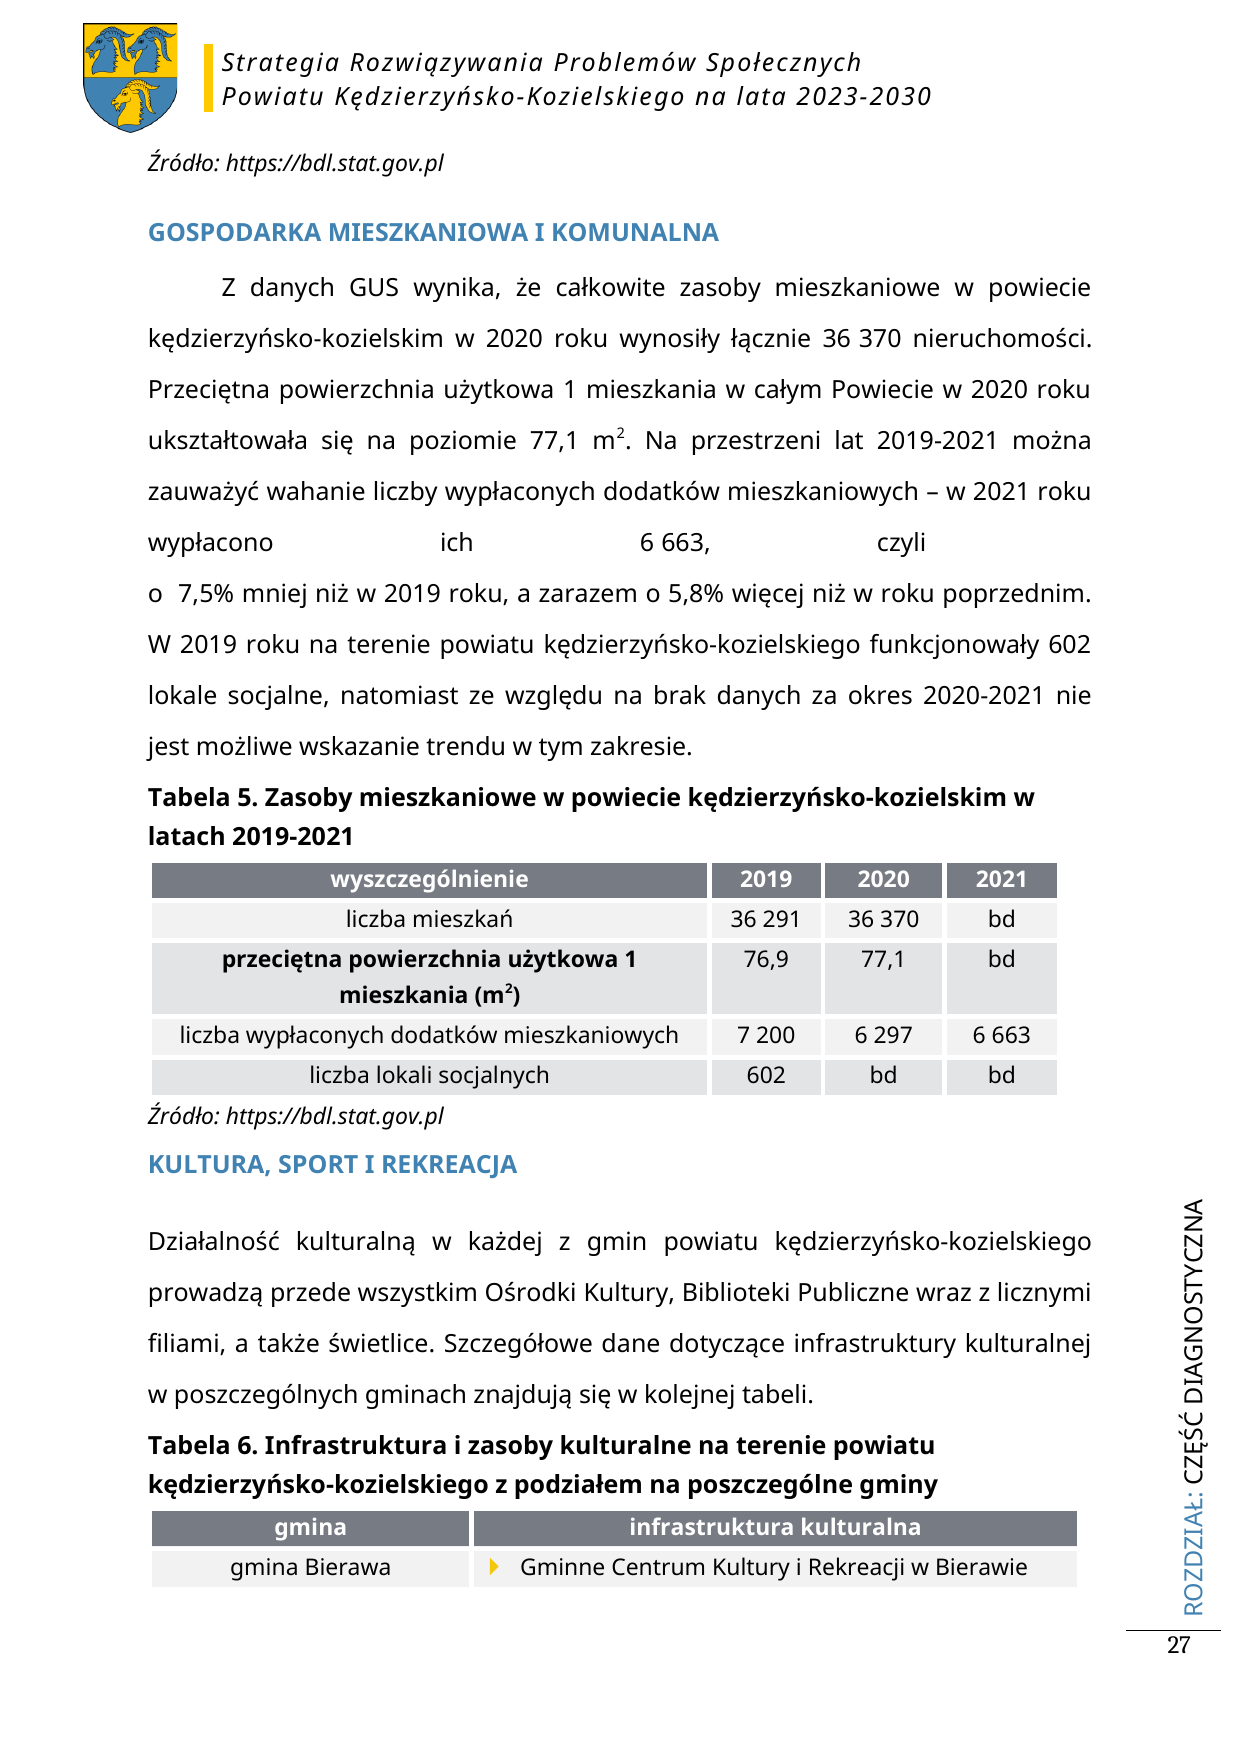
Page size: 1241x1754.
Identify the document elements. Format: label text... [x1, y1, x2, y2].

table_cell przeciętna powierzchnia użytkowa 1 mieszkania (m2) [152, 943, 707, 1014]
table_cell bd [947, 943, 1057, 1014]
table_header infrastruktura kulturalna [474, 1511, 1077, 1546]
table_cell gmina Bierawa [152, 1551, 469, 1587]
text Tabela 6. Infrastruktura i zasoby kulturalne na terenie powiatu kędzierzyńsko-kozielskiego z podziałem na poszczególne gminy [148, 1428, 1093, 1501]
table_header 2020 [825, 863, 942, 898]
table_cell 36 370 [825, 903, 942, 938]
subtitle KULTURA, SPORT I REKREACJA [148, 1146, 1093, 1181]
table_cell liczba wypłaconych dodatków mieszkaniowych [152, 1019, 707, 1055]
table_cell liczba lokali socjalnych [152, 1060, 707, 1095]
subtitle GOSPODARKA MIESZKANIOWA I KOMUNALNA [148, 214, 1093, 248]
table_cell 602 [712, 1060, 821, 1095]
table_header wyszczególnienie [152, 863, 707, 898]
table_cell 7 200 [712, 1019, 821, 1055]
table_cell bd [825, 1060, 942, 1095]
table_cell 76,9 [712, 943, 821, 1014]
table_header 2019 [712, 863, 821, 898]
table_cell 77,1 [825, 943, 942, 1014]
text Działalność kulturalną w każdej z gmin powiatu kędzierzyńsko-kozielskiego prowadzą przede wszystkim Ośrodki Kultury, Biblioteki Publiczne wraz z licznymi filiami, a także świetlice. Szczegółowe dane dotyczące infrastruktury kulturalnej w poszczególnych gminach znajdują się w kolejnej tabeli. [148, 1224, 1093, 1411]
text Tabela 5. Zasoby mieszkaniowe w powiecie kędzierzyńsko-kozielskim w latach 2019-2021 [148, 779, 1093, 853]
table_cell bd [947, 903, 1057, 938]
table_cell bd [947, 1060, 1057, 1095]
table_header 2021 [947, 863, 1057, 898]
text Z danych GUS wynika, że całkowite zasoby mieszkaniowe w powiecie kędzierzyńsko-kozielskim w 2020 roku wynosiły łącznie 36 370 nieruchomości. Przeciętna powierzchnia użytkowa 1 mieszkania w całym Powiecie w 2020 roku ukształtowała się na poziomie 77,1 m2. Na przestrzeni lat 2019-2021 można zauważyć wahanie liczby wypłaconych dodatków mieszkaniowych – w 2021 roku wypłacono ich 6 663, czyli o 7,5% mniej niż w 2019 roku, a zarazem o 5,8% więcej niż w roku poprzednim. W 2019 roku na terenie powiatu kędzierzyńsko-kozielskiego funkcjonowały 602 lokale socjalne, natomiast ze względu na brak danych za okres 2020-2021 nie jest możliwe wskazanie trendu w tym zakresie. [148, 269, 1093, 763]
text Źródło: https://bdl.stat.gov.pl [148, 147, 1093, 178]
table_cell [474, 1551, 1077, 1587]
table_cell 6 297 [825, 1019, 942, 1055]
table_header gmina [152, 1511, 469, 1546]
text Źródło: https://bdl.stat.gov.pl [148, 1099, 1093, 1131]
picture [83, 23, 178, 133]
table_cell liczba mieszkań [152, 903, 707, 938]
table_cell 36 291 [712, 903, 821, 938]
table_cell 6 663 [947, 1019, 1057, 1055]
